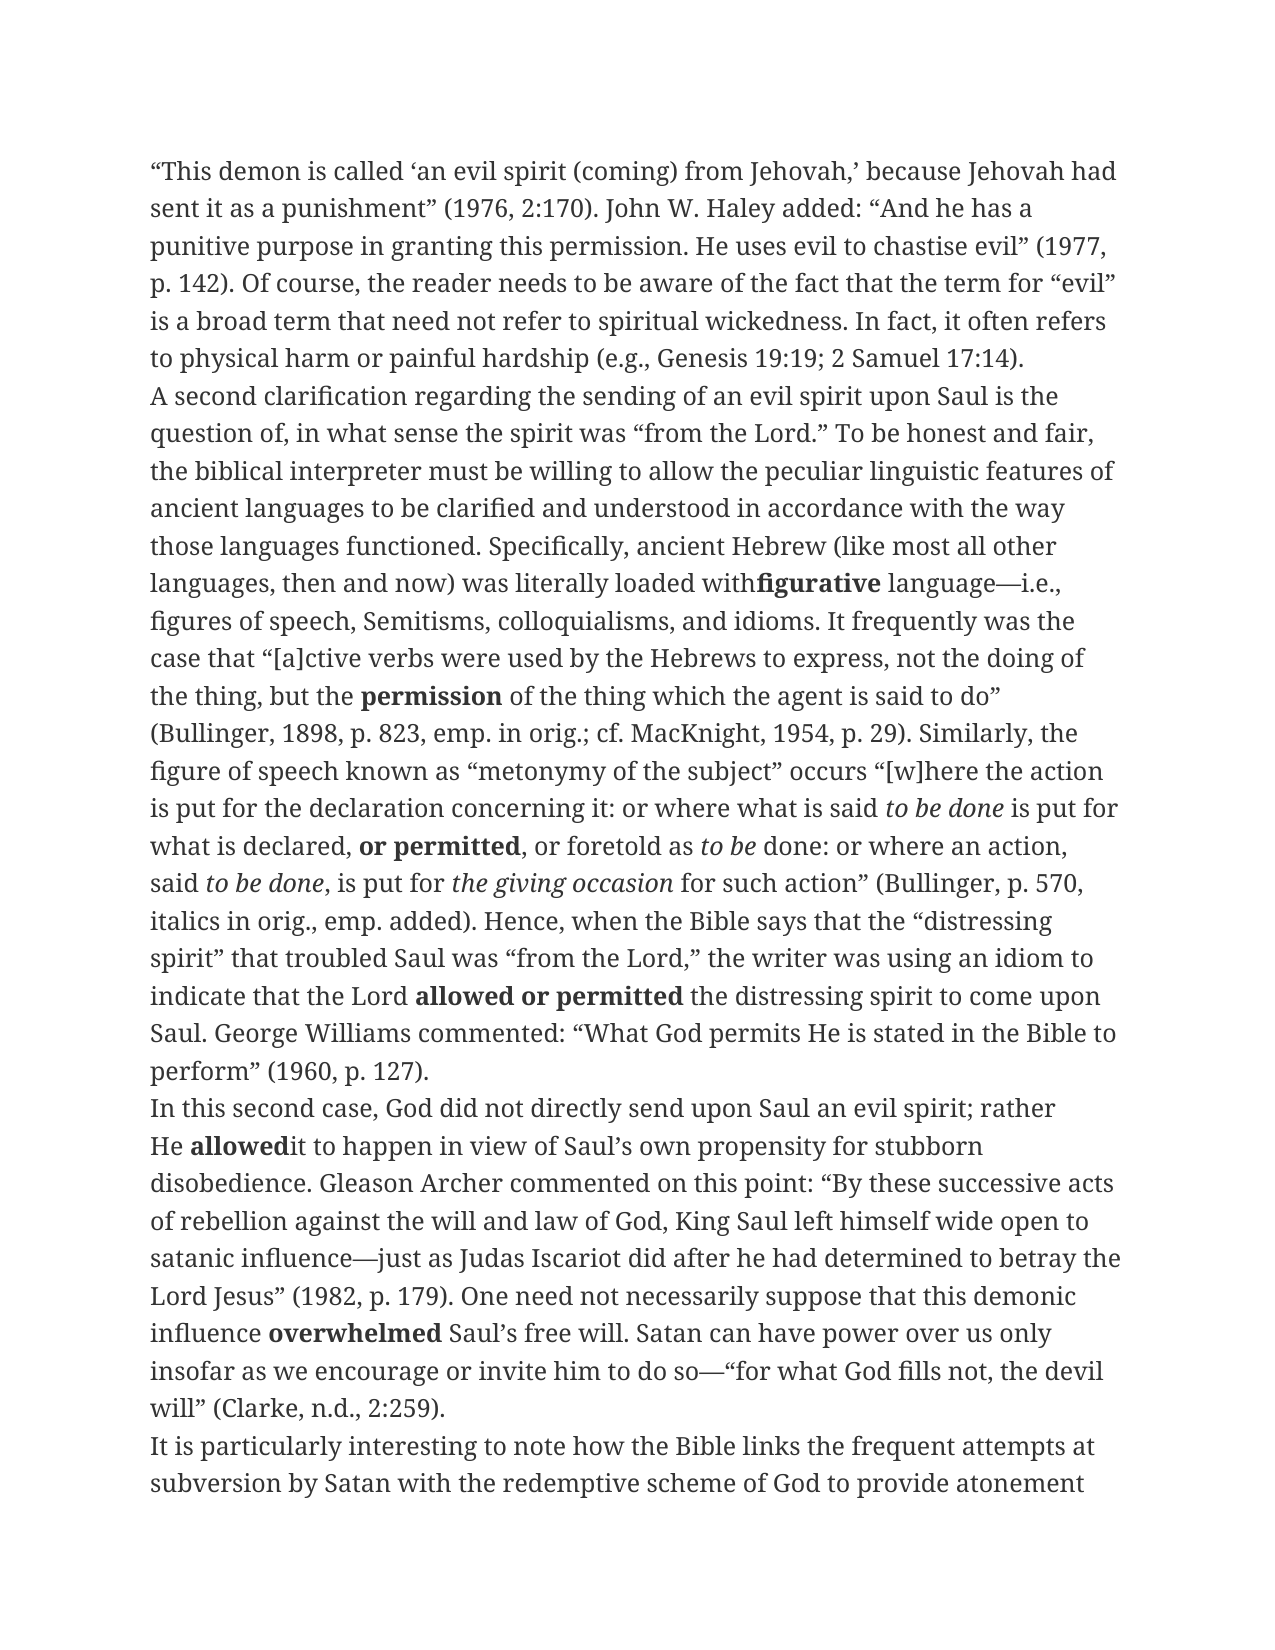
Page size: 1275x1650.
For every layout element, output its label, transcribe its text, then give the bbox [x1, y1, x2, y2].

text A second clarification regarding the sending of an evil spirit upon Saul is the question of, in what sense the spirit was “from the Lord.” To be honest and fair, the biblical interpreter must be willing to allow the peculiar linguistic features of ancient languages to be clarified and understood in accordance with the way those languages functioned. Specifically, ancient Hebrew (like most all other languages, then and now) was literally loaded withfigurative language—i.e., figures of speech, Semitisms, colloquialisms, and idioms. It frequently was the case that “[a]ctive verbs were used by the Hebrews to express, not the doing of the thing, but the permission of the thing which the agent is said to do” (Bullinger, 1898, p. 823, emp. in orig.; cf. MacKnight, 1954, p. 29). Similarly, the figure of speech known as “metonymy of the subject” occurs “[w]here the action is put for the declaration concerning it: or where what is said to be done is put for what is declared, or permitted, or foretold as to be done: or where an action, said to be done, is put for the giving occasion for such action” (Bullinger, p. 570, italics in orig., emp. added). Hence, when the Bible says that the “distressing spirit” that troubled Saul was “from the Lord,” the writer was using an idiom to indicate that the Lord allowed or permitted the distressing spirit to come upon Saul. George Williams commented: “What God permits He is stated in the Bible to perform” (1960, p. 127). [150, 375, 1125, 1087]
text In this second case, God did not directly send upon Saul an evil spirit; rather He allowedit to happen in view of Saul’s own propensity for stubborn disobedience. Gleason Archer commented on this point: “By these successive acts of rebellion against the will and law of God, King Saul left himself wide open to satanic influence—just as Judas Iscariot did after he had determined to betray the Lord Jesus” (1982, p. 179). One need not necessarily suppose that this demonic influence overwhelmed Saul’s free will. Satan can have power over us only insofar as we encourage or invite him to do so—“for what God fills not, the devil will” (Clarke, n.d., 2:259). [150, 1087, 1125, 1425]
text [150, 150, 1125, 375]
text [150, 1425, 1125, 1500]
